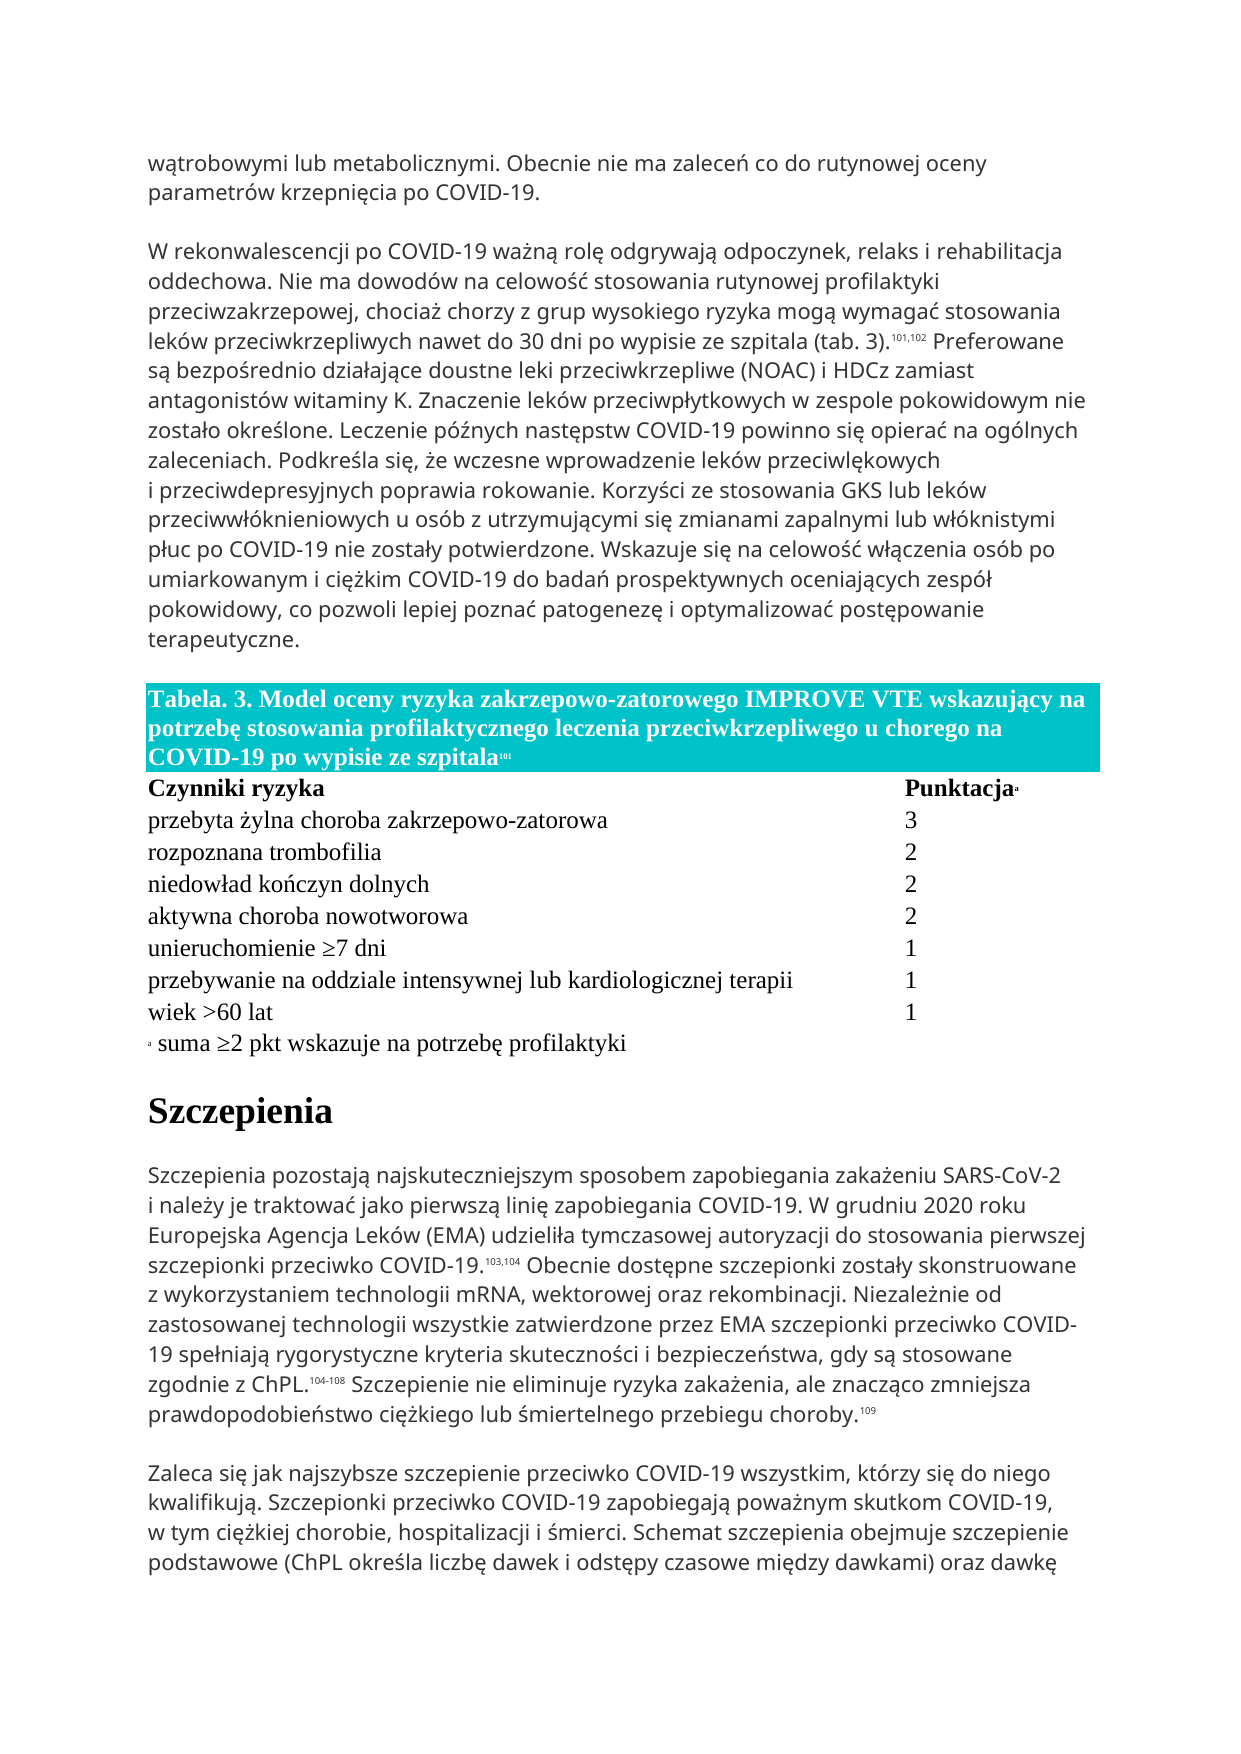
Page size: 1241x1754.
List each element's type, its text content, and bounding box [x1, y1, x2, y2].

table_header Tabela. 3. Model oceny ryzyka zakrzepowo-zatorowego IMPROVE VTE wskazujący na potrzebę stosowania profilaktycznego leczenia przeciwkrzepliwego u chorego na COVID-19 po wypisie ze szpitala101 [146, 683, 1100, 772]
table_cell 3 [903, 804, 1100, 836]
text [148, 1458, 1093, 1577]
table_cell 1 [903, 995, 1100, 1027]
text W rekonwalescencji po COVID-19 ważną rolę odgrywają odpoczynek, relaks i rehabilitacja oddechowa. Nie ma dowodów na celowość stosowania rutynowej profilaktyki przeciwzakrzepowej, chociaż chorzy z grup wysokiego ryzyka mogą wymagać stosowania leków przeciwkrzepliwych nawet do 30 dni po wypisie ze szpitala (tab. 3).101,102 Preferowane są bezpośrednio działające doustne leki przeciwkrzepliwe (NOAC) i HDCz zamiast antagonistów witaminy K. Znaczenie leków przeciwpłytkowych w zespole pokowidowym nie zostało określone. Leczenie późnych następstw COVID-19 powinno się opierać na ogólnych zaleceniach. Podkreśla się, że wczesne wprowadzenie leków przeciwlękowych i przeciwdepresyjnych poprawia rokowanie. Korzyści ze stosowania GKS lub leków przeciwwłóknieniowych u osób z utrzymującymi się zmianami zapalnymi lub włóknistymi płuc po COVID-19 nie zostały potwierdzone. Wskazuje się na celowość włączenia osób po umiarkowanym i ciężkim COVID-19 do badań prospektywnych oceniających zespół pokowidowy, co pozwoli lepiej poznać patogenezę i optymalizować postępowanie terapeutyczne. [148, 236, 1093, 653]
text Szczepienia pozostają najskuteczniejszym sposobem zapobiegania zakażeniu SARS-CoV-2 i należy je traktować jako pierwszą linię zapobiegania COVID-19. W grudniu 2020 roku Europejska Agencja Leków (EMA) udzieliła tymczasowej autoryzacji do stosowania pierwszej szczepionki przeciwko COVID-19.103,104 Obecnie dostępne szczepionki zostały skonstruowane z wykorzystaniem technologii mRNA, wektorowej oraz rekombinacji. Niezależnie od zastosowanej technologii wszystkie zatwierdzone przez EMA szczepionki przeciwko COVID-19 spełniają rygorystyczne kryteria skuteczności i bezpieczeństwa, gdy są stosowane zgodnie z ChPL.104-108 Szczepienie nie eliminuje ryzyka zakażenia, ale znacząco zmniejsza prawdopodobieństwo ciężkiego lub śmiertelnego przebiegu choroby.109 [148, 1160, 1093, 1428]
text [148, 148, 1093, 207]
table_cell 2 [903, 900, 1100, 931]
table_cell 1 [903, 963, 1100, 995]
table_cell Czynniki ryzyka [146, 772, 903, 804]
table_cell 2 [903, 836, 1100, 868]
table_cell aktywna choroba nowotworowa [146, 900, 903, 931]
table_cell niedowład kończyn dolnych [146, 868, 903, 899]
table_cell 1 [903, 931, 1100, 963]
table_cell rozpoznana trombofilia [146, 836, 903, 868]
table_cell a suma ≥2 pkt wskazuje na potrzebę profilaktyki [146, 1027, 1100, 1059]
table_cell przebywanie na oddziale intensywnej lub kardiologicznej terapii [146, 963, 903, 995]
table_cell Punktacjaa [903, 772, 1100, 804]
table_cell przebyta żylna choroba zakrzepowo-zatorowa [146, 804, 903, 836]
text Szczepienia [148, 1088, 1093, 1131]
table_cell unieruchomienie ≥7 dni [146, 931, 903, 963]
table_cell 2 [903, 868, 1100, 899]
table_cell wiek >60 lat [146, 995, 903, 1027]
